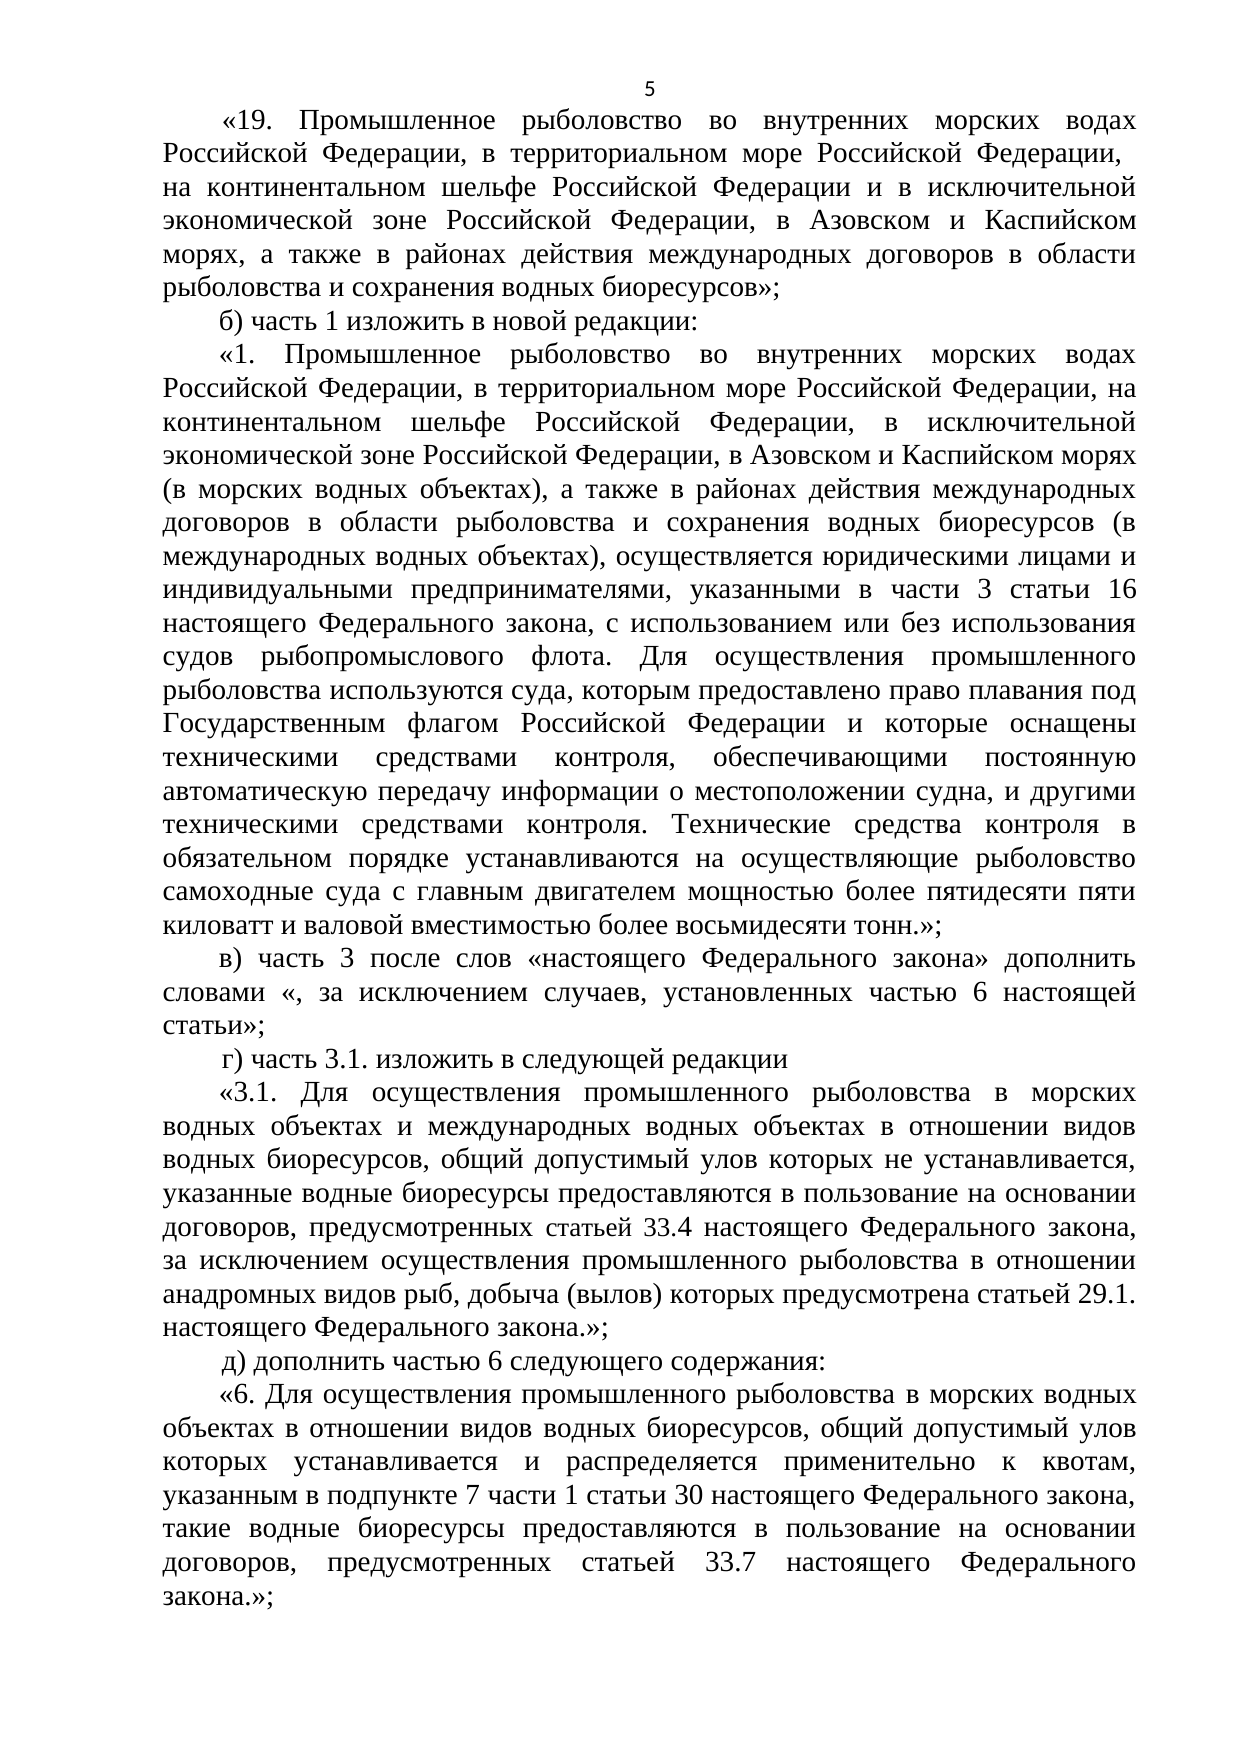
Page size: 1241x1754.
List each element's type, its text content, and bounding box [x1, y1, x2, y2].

text «19. Промышленное рыболовство во внутренних морских водах Российской Федерации, в территориальном море Российской Федерации, на континентальном шельфе Российской Федерации и в исключительной экономической зоне Российской Федерации, в Азовском и Каспийском морях, а также в районах действия международных договоров в области рыболовства и сохранения водных биоресурсов»; [162, 102, 1137, 303]
text «3.1. Для осуществления промышленного рыболовства в морских водных объектах и международных водных объектах в отношении видов водных биоресурсов, общий допустимый улов которых не устанавливается, указанные водные биоресурсы предоставляются в пользование на основании договоров, предусмотренных статьей 33.4 настоящего Федерального закона, за исключением осуществления промышленного рыболовства в отношении анадромных видов рыб, добыча (вылов) которых предусмотрена статьей 29.1. настоящего Федерального закона.»; [162, 1074, 1137, 1343]
text г) часть 3.1. изложить в следующей редакции [162, 1041, 1137, 1074]
text д) дополнить частью 6 следующего содержания: [162, 1343, 1137, 1376]
text «1. Промышленное рыболовство во внутренних морских водах Российской Федерации, в территориальном море Российской Федерации, на континентальном шельфе Российской Федерации, в исключительной экономической зоне Российской Федерации, в Азовском и Каспийском морях (в морских водных объектах), а также в районах действия международных договоров в области рыболовства и сохранения водных биоресурсов (в международных водных объектах), осуществляется юридическими лицами и индивидуальными предпринимателями, указанными в части 3 статьи 16 настоящего Федерального закона, с использованием или без использования судов рыбопромыслового флота. Для осуществления промышленного рыболовства используются суда, которым предоставлено право плавания под Государственным флагом Российской Федерации и которые оснащены техническими средствами контроля, обеспечивающими постоянную автоматическую передачу информации о местоположении судна, и другими техническими средствами контроля. Технические средства контроля в обязательном порядке устанавливаются на осуществляющие рыболовство самоходные суда с главным двигателем мощностью более пятидесяти пяти киловатт и валовой вместимостью более восьмидесяти тонн.»; [162, 337, 1137, 940]
text б) часть 1 изложить в новой редакции: [162, 303, 1137, 337]
text «6. Для осуществления промышленного рыболовства в морских водных объектах в отношении видов водных биоресурсов, общий допустимый улов которых устанавливается и распределяется применительно к квотам, указанным в подпункте 7 части 1 статьи 30 настоящего Федерального закона, такие водные биоресурсы предоставляются в пользование на основании договоров, предусмотренных статьей 33.7 настоящего Федерального закона.»; [162, 1376, 1137, 1611]
text в) часть 3 после слов «настоящего Федерального закона» дополнить словами «, за исключением случаев, установленных частью 6 настоящей статьи»; [162, 940, 1137, 1041]
